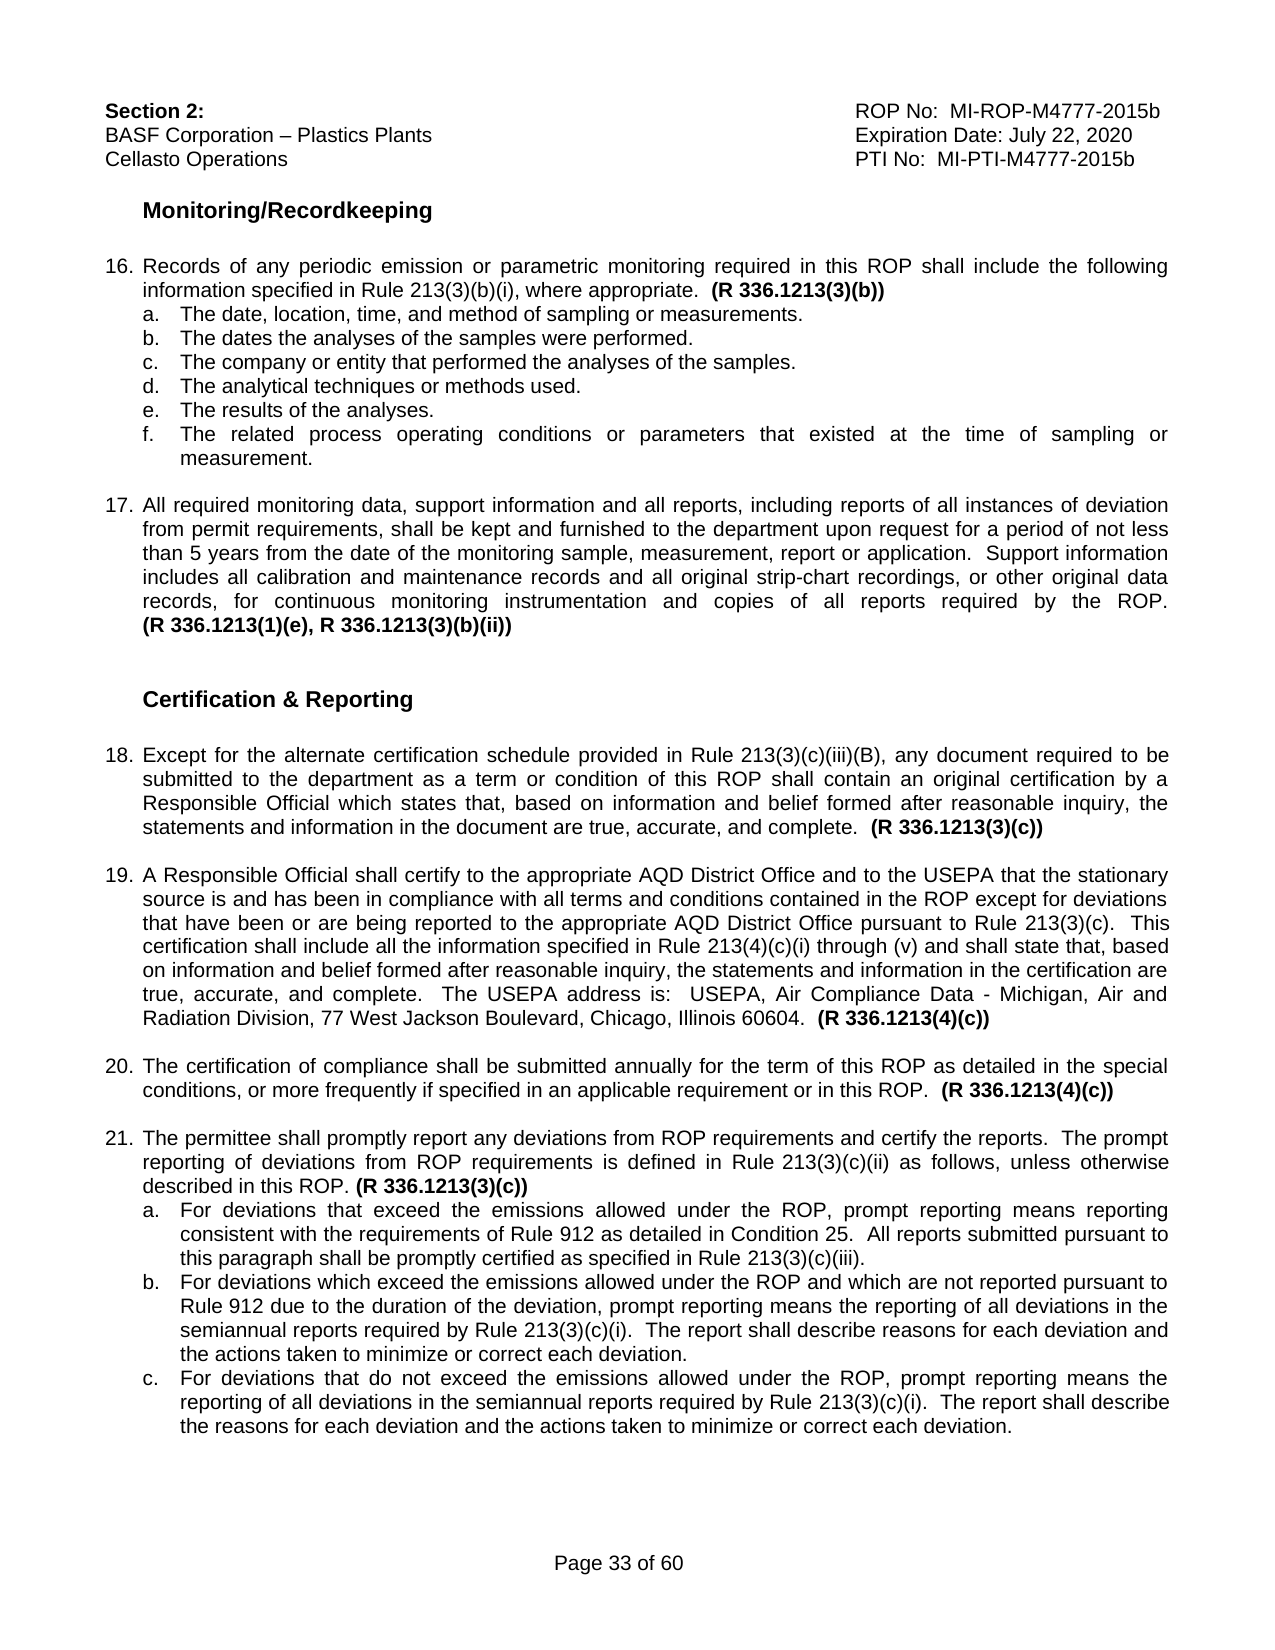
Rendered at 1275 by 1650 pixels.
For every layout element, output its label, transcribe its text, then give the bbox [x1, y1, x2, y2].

list The date, location, time, and method of sampling or measurements. [142, 302, 1170, 326]
list Records of any periodic emission or parametric monitoring required in this ROP shall include the following information specified in Rule 213(3)(b)(i), where appropriate. (R 336.1213(3)(b)) [105, 254, 1170, 302]
list Except for the alternate certification schedule provided in Rule 213(3)(c)(iii)(B), any document required to be submitted to the department as a term or condition of this ROP shall contain an original certification by a Responsible Official which states that, based on information and belief formed after reasonable inquiry, the statements and information in the document are true, accurate, and complete. (R 336.1213(3)(c)) [105, 743, 1170, 838]
list The permittee shall promptly report any deviations from ROP requirements and certify the reports. The prompt reporting of deviations from ROP requirements is defined in Rule 213(3)(c)(ii) as follows, unless otherwise described in this ROP. (R 336.1213(3)(c)) [105, 1126, 1170, 1198]
list For deviations that exceed the emissions allowed under the ROP, prompt reporting means reporting consistent with the requirements of Rule 912 as detailed in Condition 25. All reports submitted pursuant to this paragraph shall be promptly certified as specified in Rule 213(3)(c)(iii). [142, 1198, 1170, 1270]
list The certification of compliance shall be submitted annually for the term of this ROP as detailed in the special conditions, or more frequently if specified in an applicable requirement or in this ROP. (R 336.1213(4)(c)) [105, 1054, 1170, 1102]
list All required monitoring data, support information and all reports, including reports of all instances of deviation from permit requirements, shall be kept and furnished to the department upon request for a period of not less than 5 years from the date of the monitoring sample, measurement, report or application. Support information includes all calibration and maintenance records and all original strip-chart recordings, or other original data records, for continuous monitoring instrumentation and copies of all reports required by the ROP. (R 336.1213(1)(e), R 336.1213(3)(b)(ii)) [105, 493, 1170, 637]
subtitle Monitoring/Recordkeeping [105, 197, 1170, 223]
list For deviations that do not exceed the emissions allowed under the ROP, prompt reporting means the reporting of all deviations in the semiannual reports required by Rule 213(3)(c)(i). The report shall describe the reasons for each deviation and the actions taken to minimize or correct each deviation. [142, 1366, 1170, 1437]
list The analytical techniques or methods used. [142, 373, 1170, 397]
list The related process operating conditions or parameters that existed at the time of sampling or measurement. [142, 421, 1170, 469]
list The results of the analyses. [142, 397, 1170, 421]
list The dates the analyses of the samples were performed. [142, 326, 1170, 349]
list The company or entity that performed the analyses of the samples. [142, 349, 1170, 373]
subtitle Certification & Reporting [105, 686, 1170, 712]
list For deviations which exceed the emissions allowed under the ROP and which are not reported pursuant to Rule 912 due to the duration of the deviation, prompt reporting means the reporting of all deviations in the semiannual reports required by Rule 213(3)(c)(i). The report shall describe reasons for each deviation and the actions taken to minimize or correct each deviation. [142, 1270, 1170, 1366]
list A Responsible Official shall certify to the appropriate AQD District Office and to the USEPA that the stationary source is and has been in compliance with all terms and conditions contained in the ROP except for deviations that have been or are being reported to the appropriate AQD District Office pursuant to Rule 213(3)(c). This certification shall include all the information specified in Rule 213(4)(c)(i) through (v) and shall state that, based on information and belief formed after reasonable inquiry, the statements and information in the certification are true, accurate, and complete. The USEPA address is: USEPA, Air Compliance Data - Michigan, Air and Radiation Division, 77 West Jackson Boulevard, Chicago, Illinois 60604. (R 336.1213(4)(c)) [105, 862, 1170, 1030]
